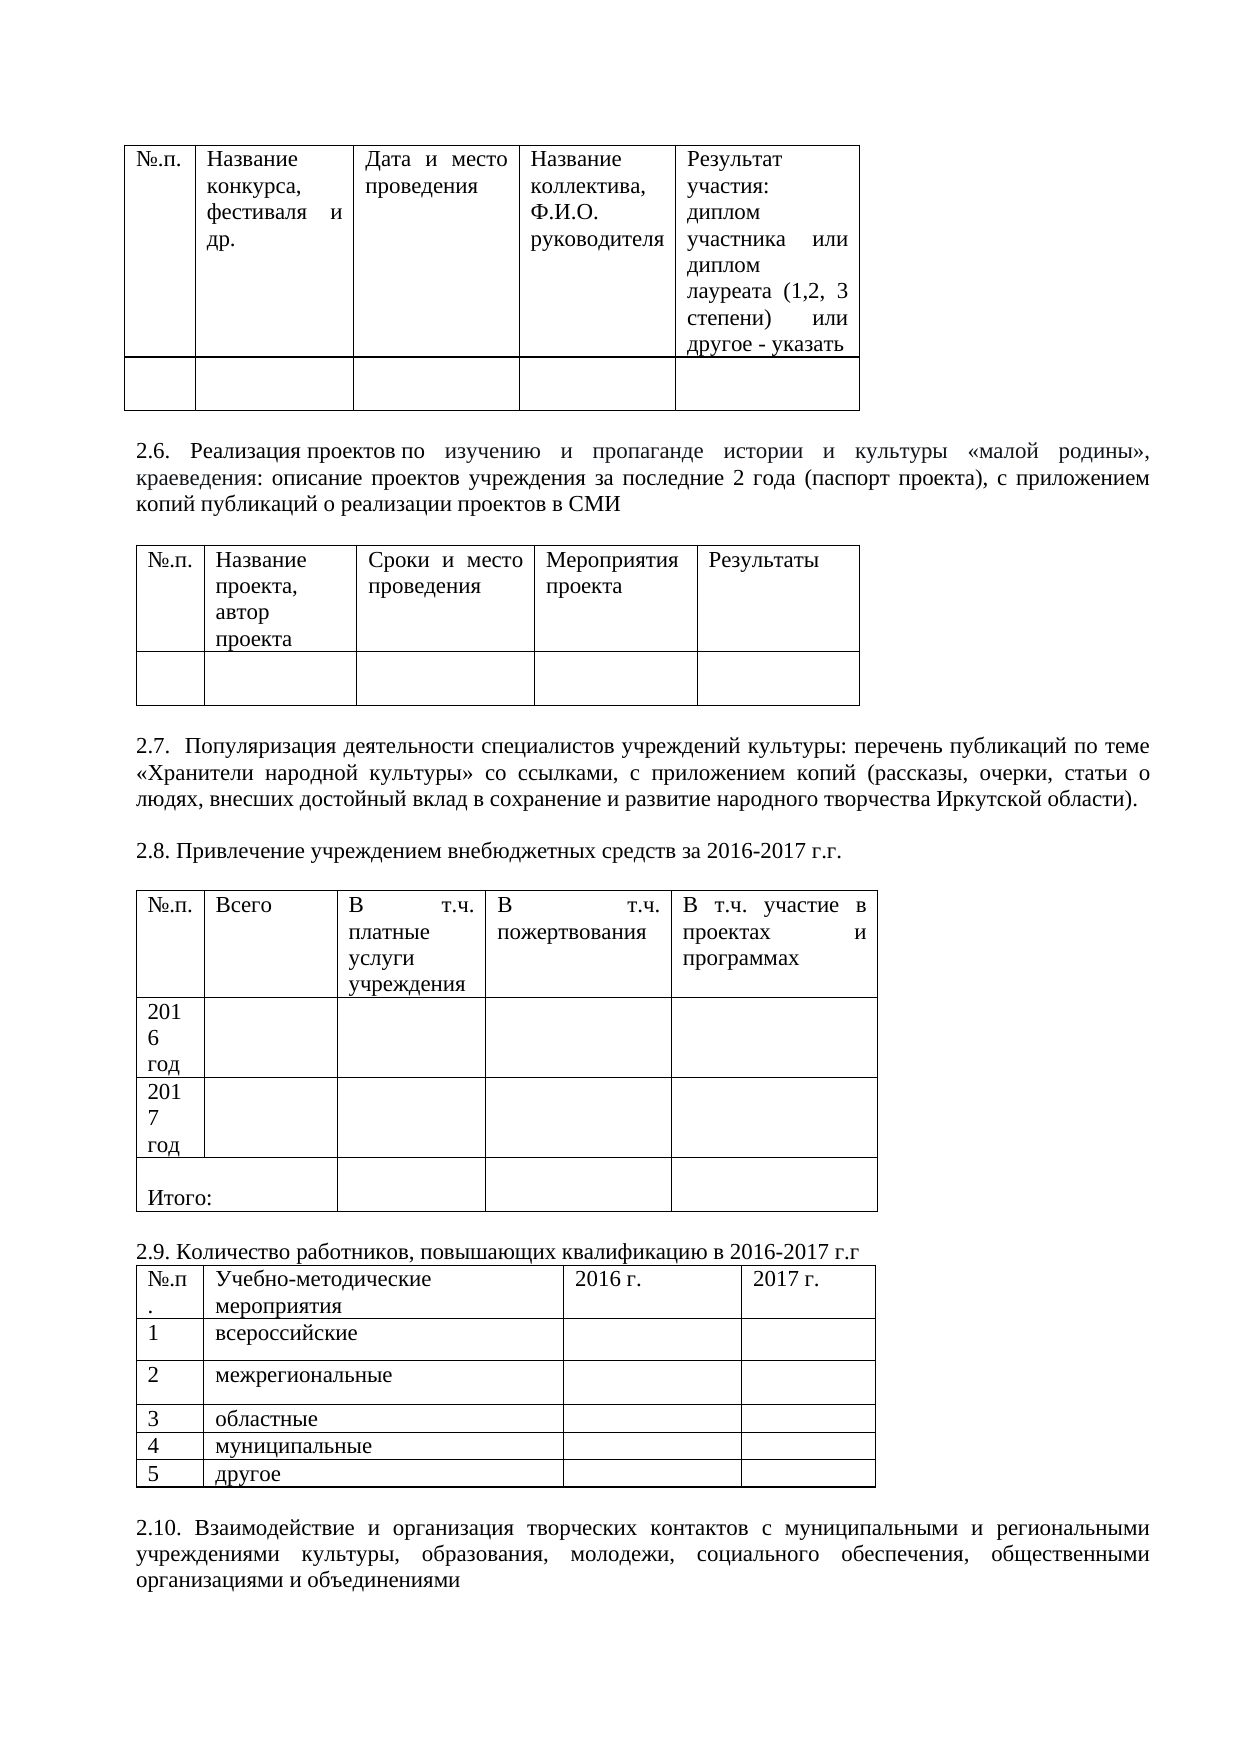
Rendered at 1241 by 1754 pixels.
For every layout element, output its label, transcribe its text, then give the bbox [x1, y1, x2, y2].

table_cell [564, 1460, 741, 1486]
table_cell [338, 998, 485, 1077]
table_cell муниципальные [204, 1433, 563, 1459]
table_cell [205, 1078, 337, 1157]
table_header В т.ч. участие в проектах и программах [672, 891, 877, 997]
table_header №.п. [125, 146, 195, 356]
table_cell [564, 1433, 741, 1459]
table_header 2017 г. [742, 1266, 875, 1318]
table_header Результаты [698, 546, 859, 651]
table_cell межрегиональные [204, 1361, 563, 1404]
table_cell 3 [137, 1405, 203, 1432]
table_cell [672, 1078, 877, 1157]
table_cell другое [204, 1460, 563, 1486]
table_header Мероприятия проекта [535, 546, 697, 651]
table_cell 5 [137, 1460, 203, 1486]
table_cell [486, 1158, 671, 1211]
table_header Учебно-методические мероприятия [204, 1266, 563, 1318]
table_header В т.ч. пожертвования [486, 891, 671, 997]
table_cell [564, 1405, 741, 1432]
table_cell [520, 358, 675, 410]
table_cell [535, 652, 697, 705]
table_header Дата и место проведения [354, 146, 519, 356]
table_cell 4 [137, 1433, 203, 1459]
table_cell [486, 1078, 671, 1157]
table_cell [354, 358, 519, 410]
table_cell [742, 1433, 875, 1459]
table_cell [196, 358, 353, 410]
table_cell 2017 год [137, 1078, 204, 1157]
table_header Название проекта, автор проекта [205, 546, 356, 651]
table_header 2016 г. [564, 1266, 741, 1318]
table_cell [672, 998, 877, 1077]
table_cell [676, 358, 859, 410]
table_cell 1 [137, 1319, 203, 1360]
table_cell областные [204, 1405, 563, 1432]
table_cell [672, 1158, 877, 1211]
table_cell [205, 652, 356, 705]
table_cell [137, 652, 204, 705]
table_cell [338, 1158, 485, 1211]
table_cell [357, 652, 534, 705]
table_header Название конкурса, фестиваля и др. [196, 146, 353, 356]
table_cell [564, 1319, 741, 1360]
table_header №.п. [137, 1266, 203, 1318]
table_cell [205, 998, 337, 1077]
text 2.6. Реализация проектов по изучению и пропаганде истории и культуры «малой родины», краеведения: описание проектов учреждения за последние 2 года (паспорт проекта), с приложением копий публикаций о реализации проектов в СМИ [136, 437, 1152, 517]
table_header Название коллектива, Ф.И.О. руководителя [520, 146, 675, 356]
table_header Результат участия: диплом участника или диплом лауреата (1,2, 3 степени) или другое - указать [676, 146, 859, 356]
table_cell 2016 год [137, 998, 204, 1077]
table_cell [742, 1405, 875, 1432]
table_cell [742, 1460, 875, 1486]
table_cell Итого: [137, 1158, 337, 1211]
table_cell [125, 358, 195, 410]
table_header В т.ч. платные услуги учреждения [338, 891, 485, 997]
table_cell [564, 1361, 741, 1404]
text 2.7. Популяризация деятельности специалистов учреждений культуры: перечень публикаций по теме «Хранители народной культуры» со ссылками, с приложением копий (рассказы, очерки, статьи о людях, внесших достойный вклад в сохранение и развитие народного творчества Иркутской области). [136, 732, 1152, 811]
table_cell [698, 652, 859, 705]
text 2.9. Количество работников, повышающих квалификацию в 2016-2017 г.г [136, 1238, 1152, 1264]
table_header Всего [205, 891, 337, 997]
table_cell [486, 998, 671, 1077]
table_header Сроки и место проведения [357, 546, 534, 651]
table_cell 2 [137, 1361, 203, 1404]
table_cell [742, 1361, 875, 1404]
table_header №.п. [137, 891, 204, 997]
table_cell [338, 1078, 485, 1157]
table_header №.п. [137, 546, 204, 651]
table_cell всероссийские [204, 1319, 563, 1360]
text 2.8. Привлечение учреждением внебюджетных средств за 2016-2017 г.г. [136, 838, 1152, 864]
table_cell [742, 1319, 875, 1360]
text 2.10. Взаимодействие и организация творческих контактов с муниципальными и региональными учреждениями культуры, образования, молодежи, социального обеспечения, общественными организациями и объединениями [136, 1514, 1152, 1593]
